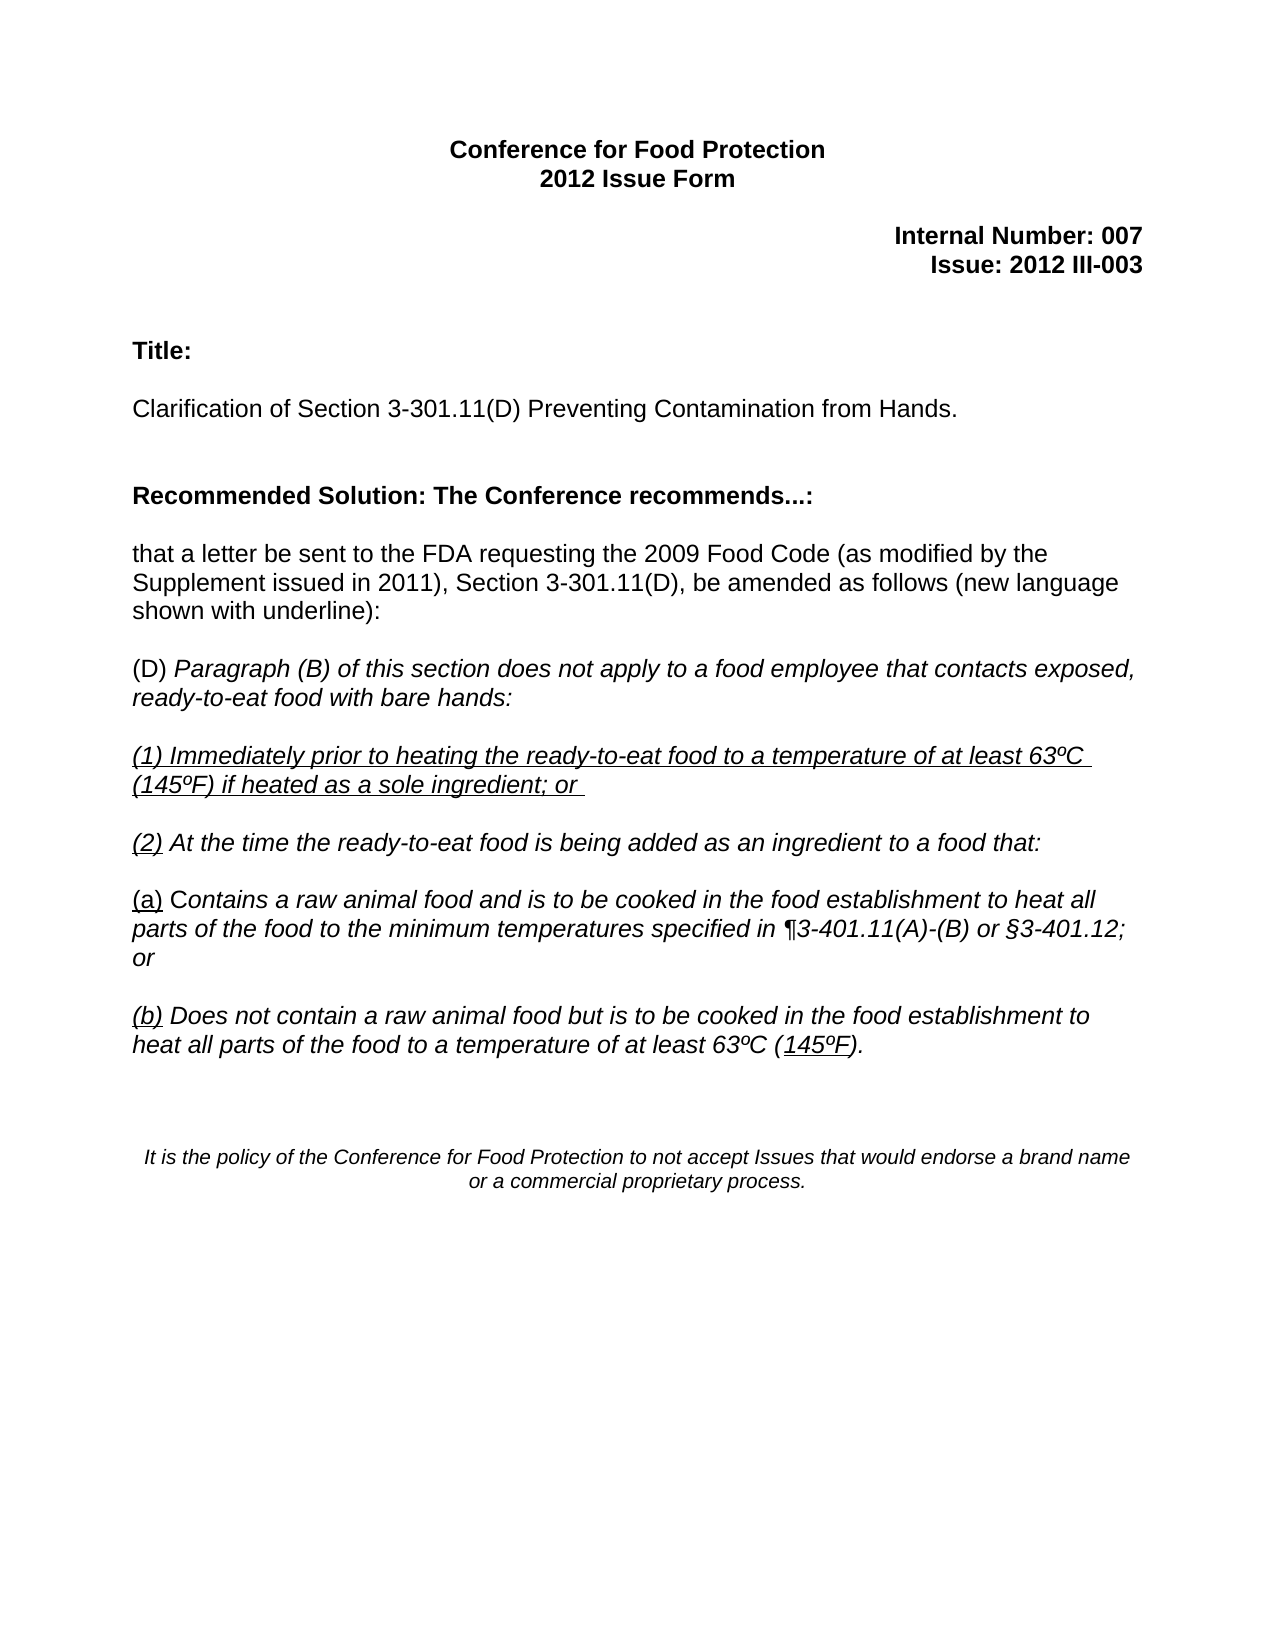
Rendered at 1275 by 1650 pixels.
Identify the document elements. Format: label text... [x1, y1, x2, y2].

text It is the policy of the Conference for Food Protection to not accept Issues that would endorse a brand name or a commercial proprietary process. [132, 1145, 1143, 1193]
text Issue: 2012 III-003 [132, 250, 1143, 279]
text (a) Contains a raw animal food and is to be cooked in the food establishment to heat all parts of the food to the minimum temperatures specified in ¶3-401.11(A)-(B) or §3-401.12; or [132, 885, 1143, 972]
text (2) At the time the ready-to-eat food is being added as an ingredient to a food that: [132, 827, 1143, 856]
text Clarification of Section 3-301.11(D) Preventing Contamination from Hands. [132, 394, 1143, 423]
text 2012 Issue Form [132, 164, 1143, 192]
text Conference for Food Protection [132, 135, 1143, 164]
text Internal Number: 007 [132, 221, 1143, 250]
text (1) Immediately prior to heating the ready-to-eat food to a temperature of at least 63ºC (145ºF) if heated as a sole ingredient; or [132, 741, 1143, 798]
text Title: [132, 336, 1143, 365]
text (D) Paragraph (B) of this section does not apply to a food employee that contacts exposed, ready-to-eat food with bare hands: [132, 654, 1143, 712]
text that a letter be sent to the FDA requesting the 2009 Food Code (as modified by the Supplement issued in 2011), Section 3-301.11(D), be amended as follows (new language shown with underline): [132, 539, 1143, 625]
text (b) Does not contain a raw animal food but is to be cooked in the food establishment to heat all parts of the food to a temperature of at least 63ºC (145ºF). [132, 1001, 1143, 1058]
text Recommended Solution: The Conference recommends...: [132, 481, 1143, 509]
